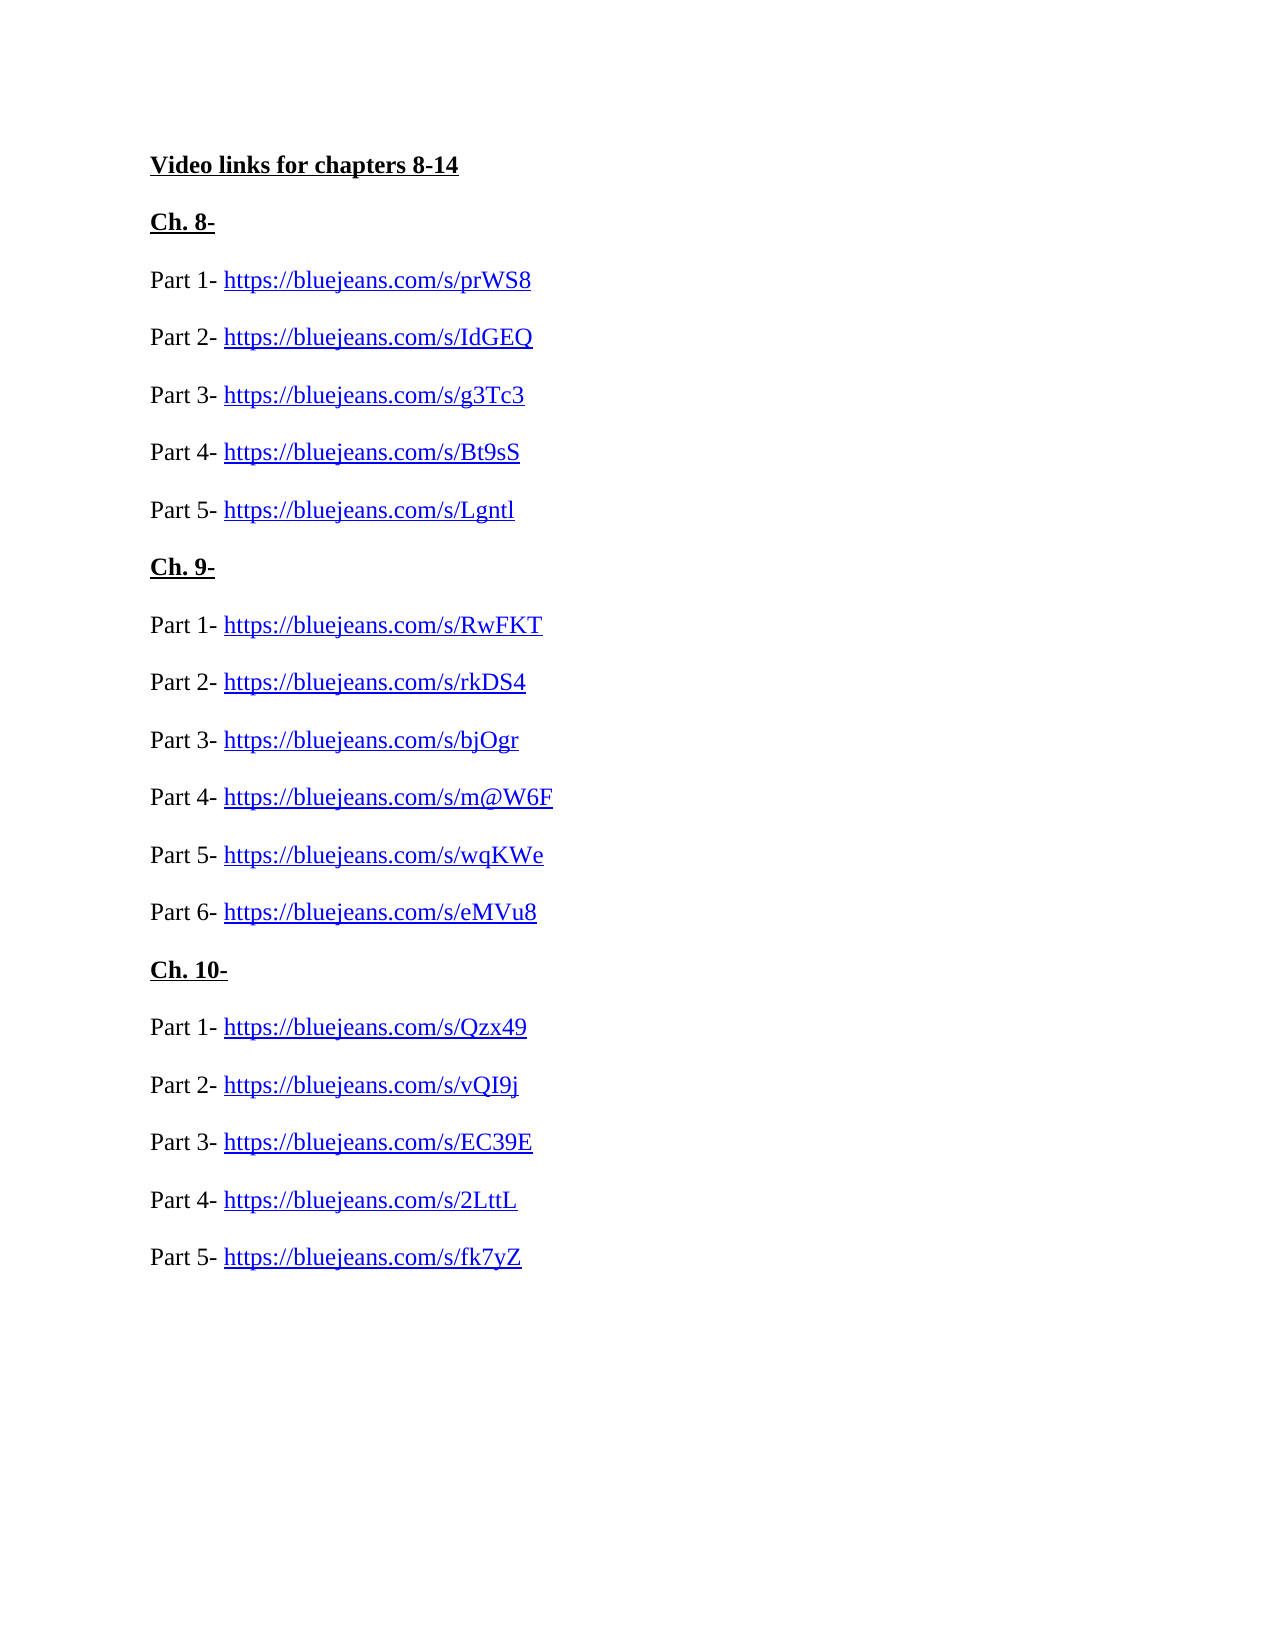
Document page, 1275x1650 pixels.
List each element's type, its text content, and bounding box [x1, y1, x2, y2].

text Part 4- https://bluejeans.com/s/m@W6F [150, 782, 1125, 811]
text Part 1- https://bluejeans.com/s/RwFKT [150, 610, 1125, 639]
text Part 2- https://bluejeans.com/s/vQI9j [150, 1070, 1125, 1099]
text Ch. 8- [150, 207, 1125, 236]
text Part 2- https://bluejeans.com/s/IdGEQ [150, 322, 1125, 351]
text Ch. 10- [150, 955, 1125, 984]
text Part 5- https://bluejeans.com/s/fk7yZ [150, 1242, 1125, 1271]
text Video links for chapters 8-14 [150, 150, 1125, 179]
text Part 4- https://bluejeans.com/s/2LttL [150, 1185, 1125, 1214]
text Part 1- https://bluejeans.com/s/prWS8 [150, 265, 1125, 294]
text Ch. 9- [150, 552, 1125, 581]
text Part 1- https://bluejeans.com/s/Qzx49 [150, 1012, 1125, 1041]
text Part 3- https://bluejeans.com/s/g3Tc3 [150, 380, 1125, 409]
text Part 5- https://bluejeans.com/s/wqKWe [150, 840, 1125, 869]
text Part 2- https://bluejeans.com/s/rkDS4 [150, 667, 1125, 696]
text Part 4- https://bluejeans.com/s/Bt9sS [150, 437, 1125, 466]
text Part 3- https://bluejeans.com/s/EC39E [150, 1127, 1125, 1156]
text Part 5- https://bluejeans.com/s/Lgntl [150, 495, 1125, 524]
text Part 6- https://bluejeans.com/s/eMVu8 [150, 897, 1125, 926]
text Part 3- https://bluejeans.com/s/bjOgr [150, 725, 1125, 754]
